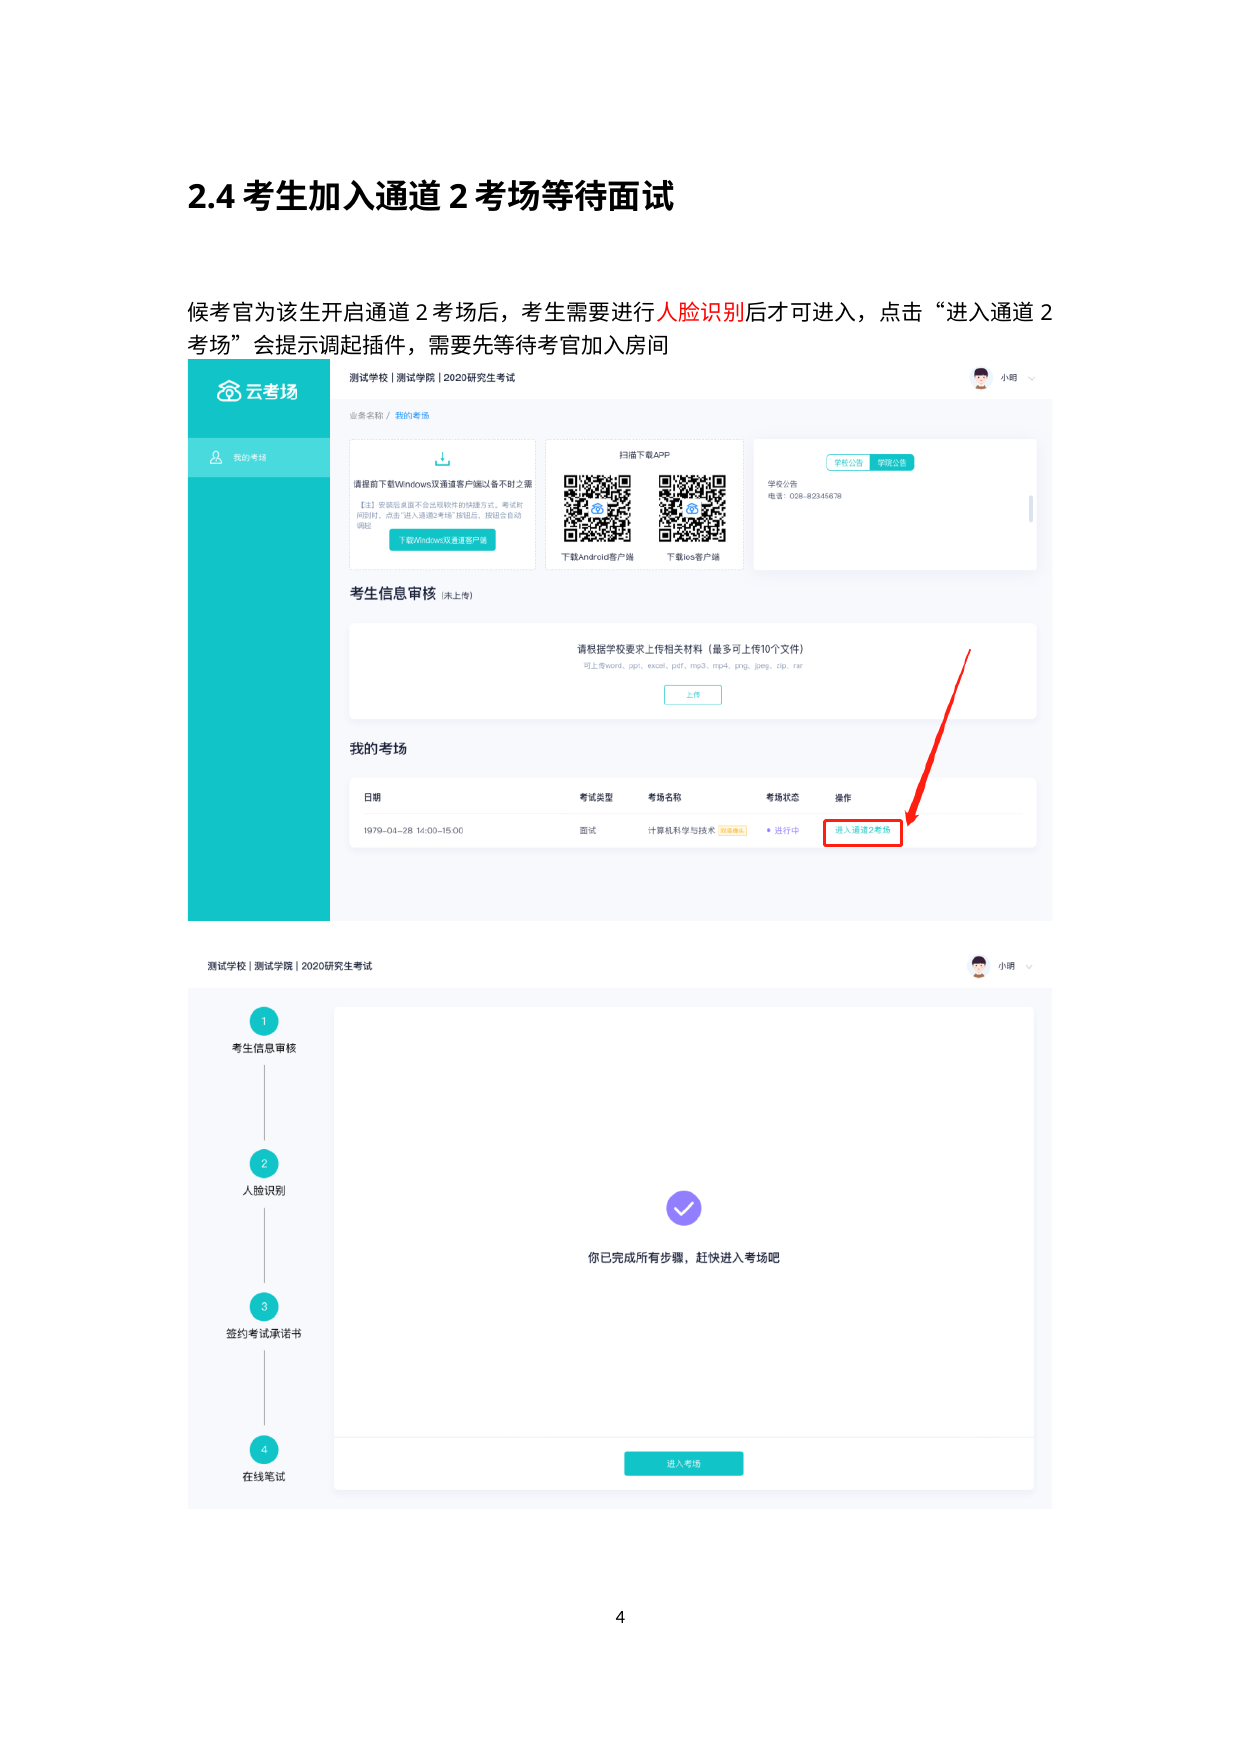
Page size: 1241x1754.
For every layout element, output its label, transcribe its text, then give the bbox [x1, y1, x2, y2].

text 候考官为该生开启通道2考场后，考生需要进行人脸识别后才可进入，点击“进入通道2考场”会提示调起插件，需要先等待考官加入房间 [187, 295, 1053, 359]
picture [187, 359, 1053, 921]
subtitle 2.4考生加入通道2考场等待面试 [187, 162, 1053, 227]
picture [188, 944, 1053, 1509]
